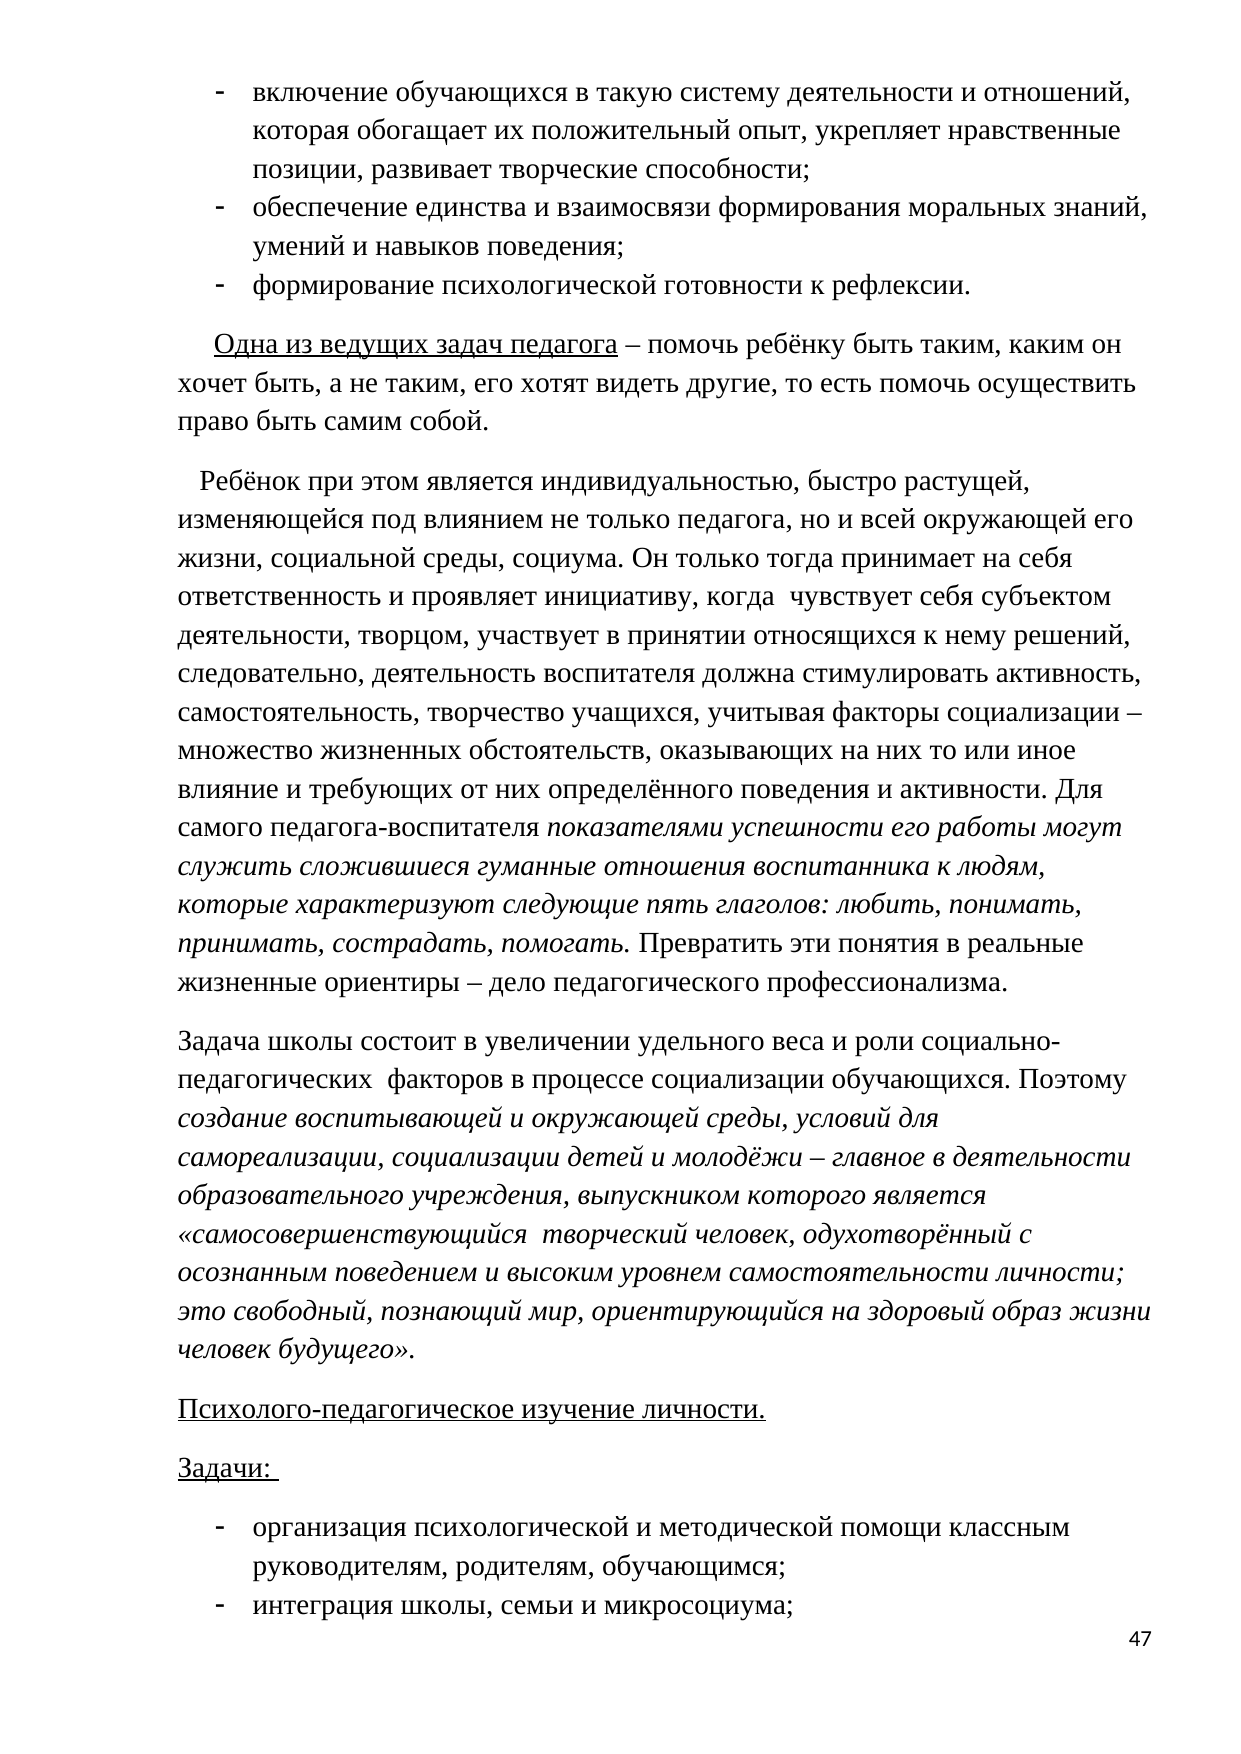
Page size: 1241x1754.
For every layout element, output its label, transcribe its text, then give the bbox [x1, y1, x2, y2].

text Ребёнок при этом является индивидуальностью, быстро растущей, изменяющейся под влиянием не только педагога, но и всей окружающей его жизни, социальной среды, социума. Он только тогда принимает на себя ответственность и проявляет инициативу, когда чувствует себя субъектом деятельности, творцом, участвует в принятии относящихся к нему решений, следовательно, деятельность воспитателя должна стимулировать активность, самостоятельность, творчество учащихся, учитывая факторы социализации – множество жизненных обстоятельств, оказывающих на них то или иное влияние и требующих от них определённого поведения и активности. Для самого педагога-воспитателя показателями успешности его работы могут служить сложившиеся гуманные отношения воспитанника к людям, которые характеризуют следующие пять глаголов: любить, понимать, принимать, сострадать, помогать. Превратить эти понятия в реальные жизненные ориентиры – дело педагогического профессионализма. [177, 463, 1152, 997]
text Психолого-педагогическое изучение личности. [177, 1391, 1152, 1424]
text Задачи: [177, 1450, 1152, 1484]
list включение обучающихся в такую систему деятельности и отношений, которая обогащает их положительный опыт, укрепляет нравственные позиции, развивает творческие способности; [215, 74, 1152, 184]
list обеспечение единства и взаимосвязи формирования моральных знаний, умений и навыков поведения; [215, 189, 1152, 262]
list организация психологической и методической помощи классным руководителям, родителям, обучающимся; [215, 1509, 1152, 1582]
text Одна из ведущих задач педагога – помочь ребёнку быть таким, каким он хочет быть, а не таким, его хотят видеть другие, то есть помочь осуществить право быть самим собой. [177, 326, 1152, 437]
list формирование психологической готовности к рефлексии. [215, 267, 1152, 300]
text Задача школы состоит в увеличении удельного веса и роли социально-педагогических факторов в процессе социализации обучающихся. Поэтому создание воспитывающей и окружающей среды, условий для самореализации, социализации детей и молодёжи – главное в деятельности образовательного учреждения, выпускником которого является «самосовершенствующийся творческий человек, одухотворённый с осознанным поведением и высоким уровнем самостоятельности личности; это свободный, познающий мир, ориентирующийся на здоровый образ жизни человек будущего». [177, 1023, 1152, 1365]
list интеграция школы, семьи и микросоциума; [215, 1587, 1152, 1620]
